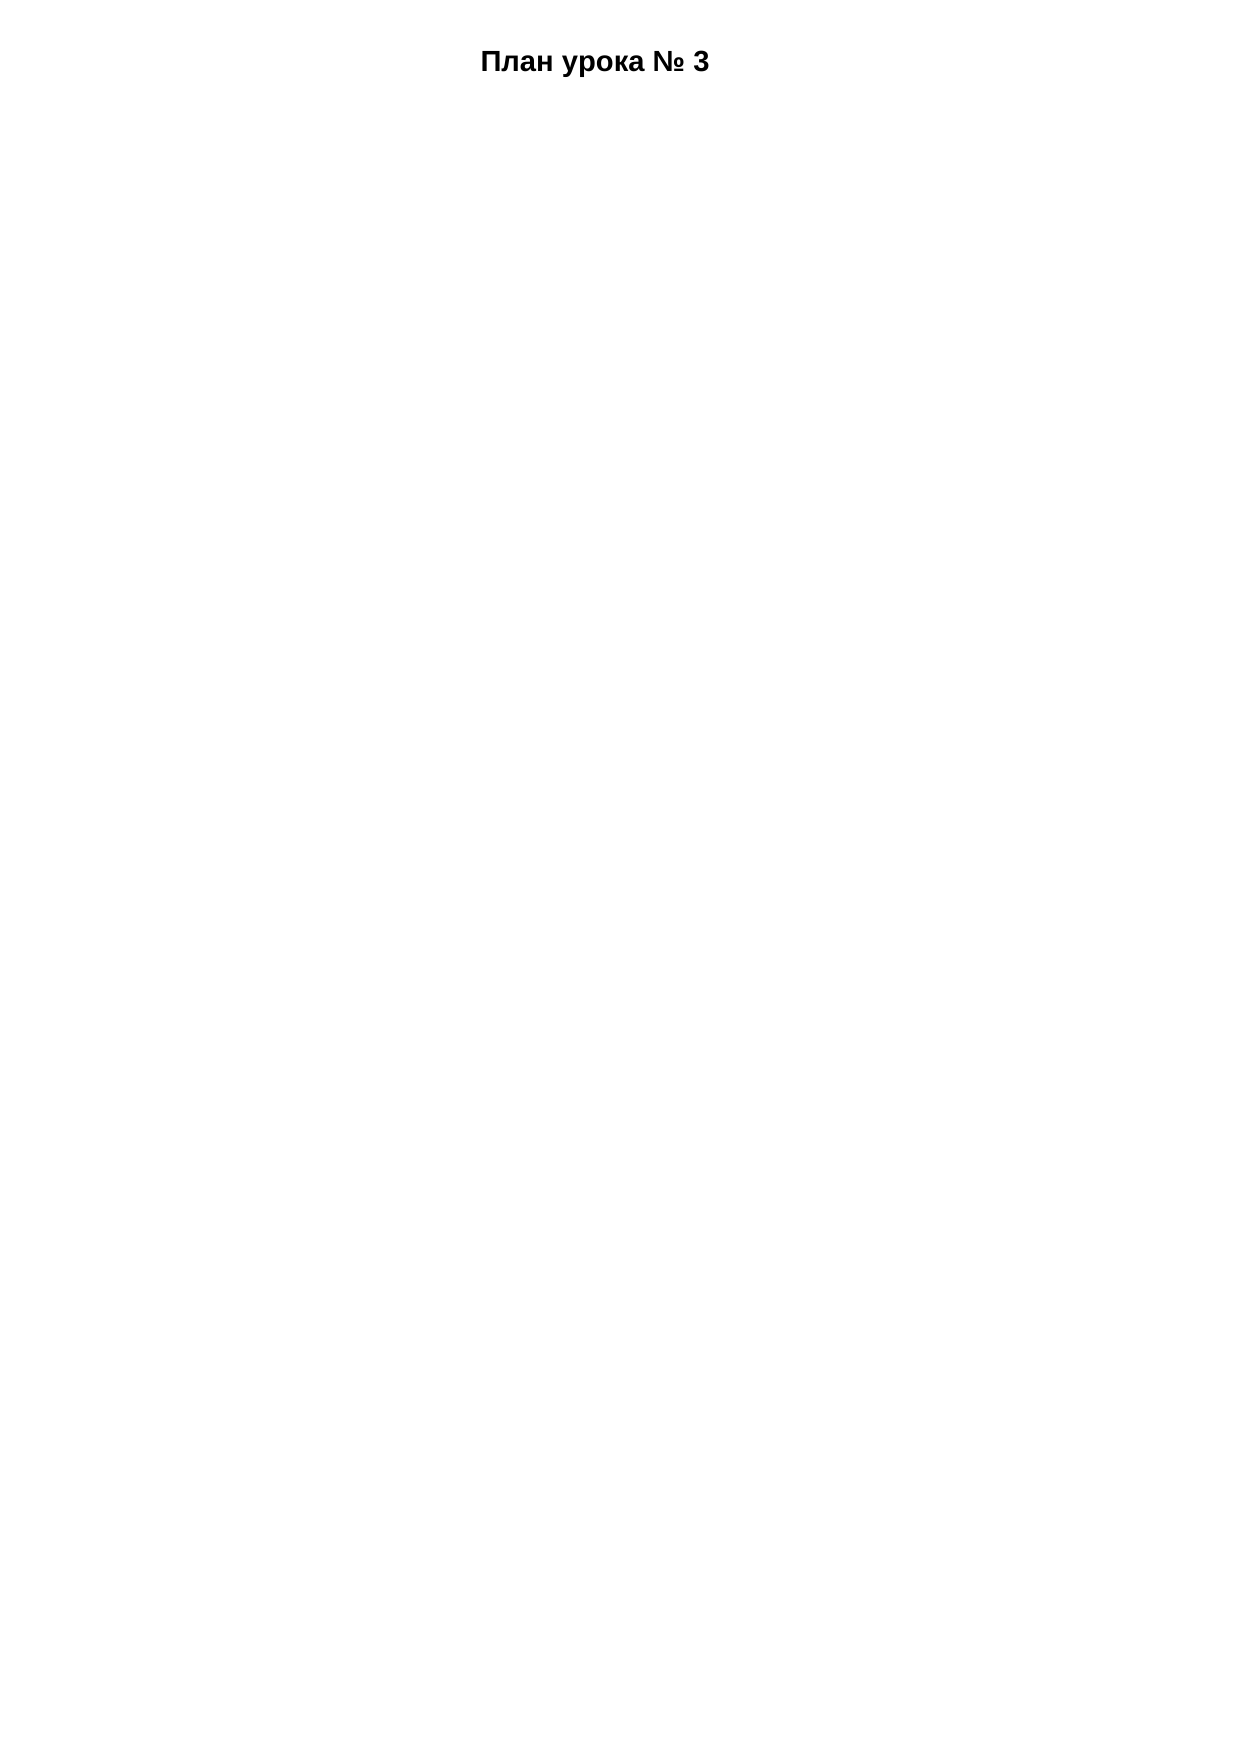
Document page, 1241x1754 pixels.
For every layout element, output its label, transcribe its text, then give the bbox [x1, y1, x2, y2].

text План урока № 3 [36, 44, 1154, 78]
